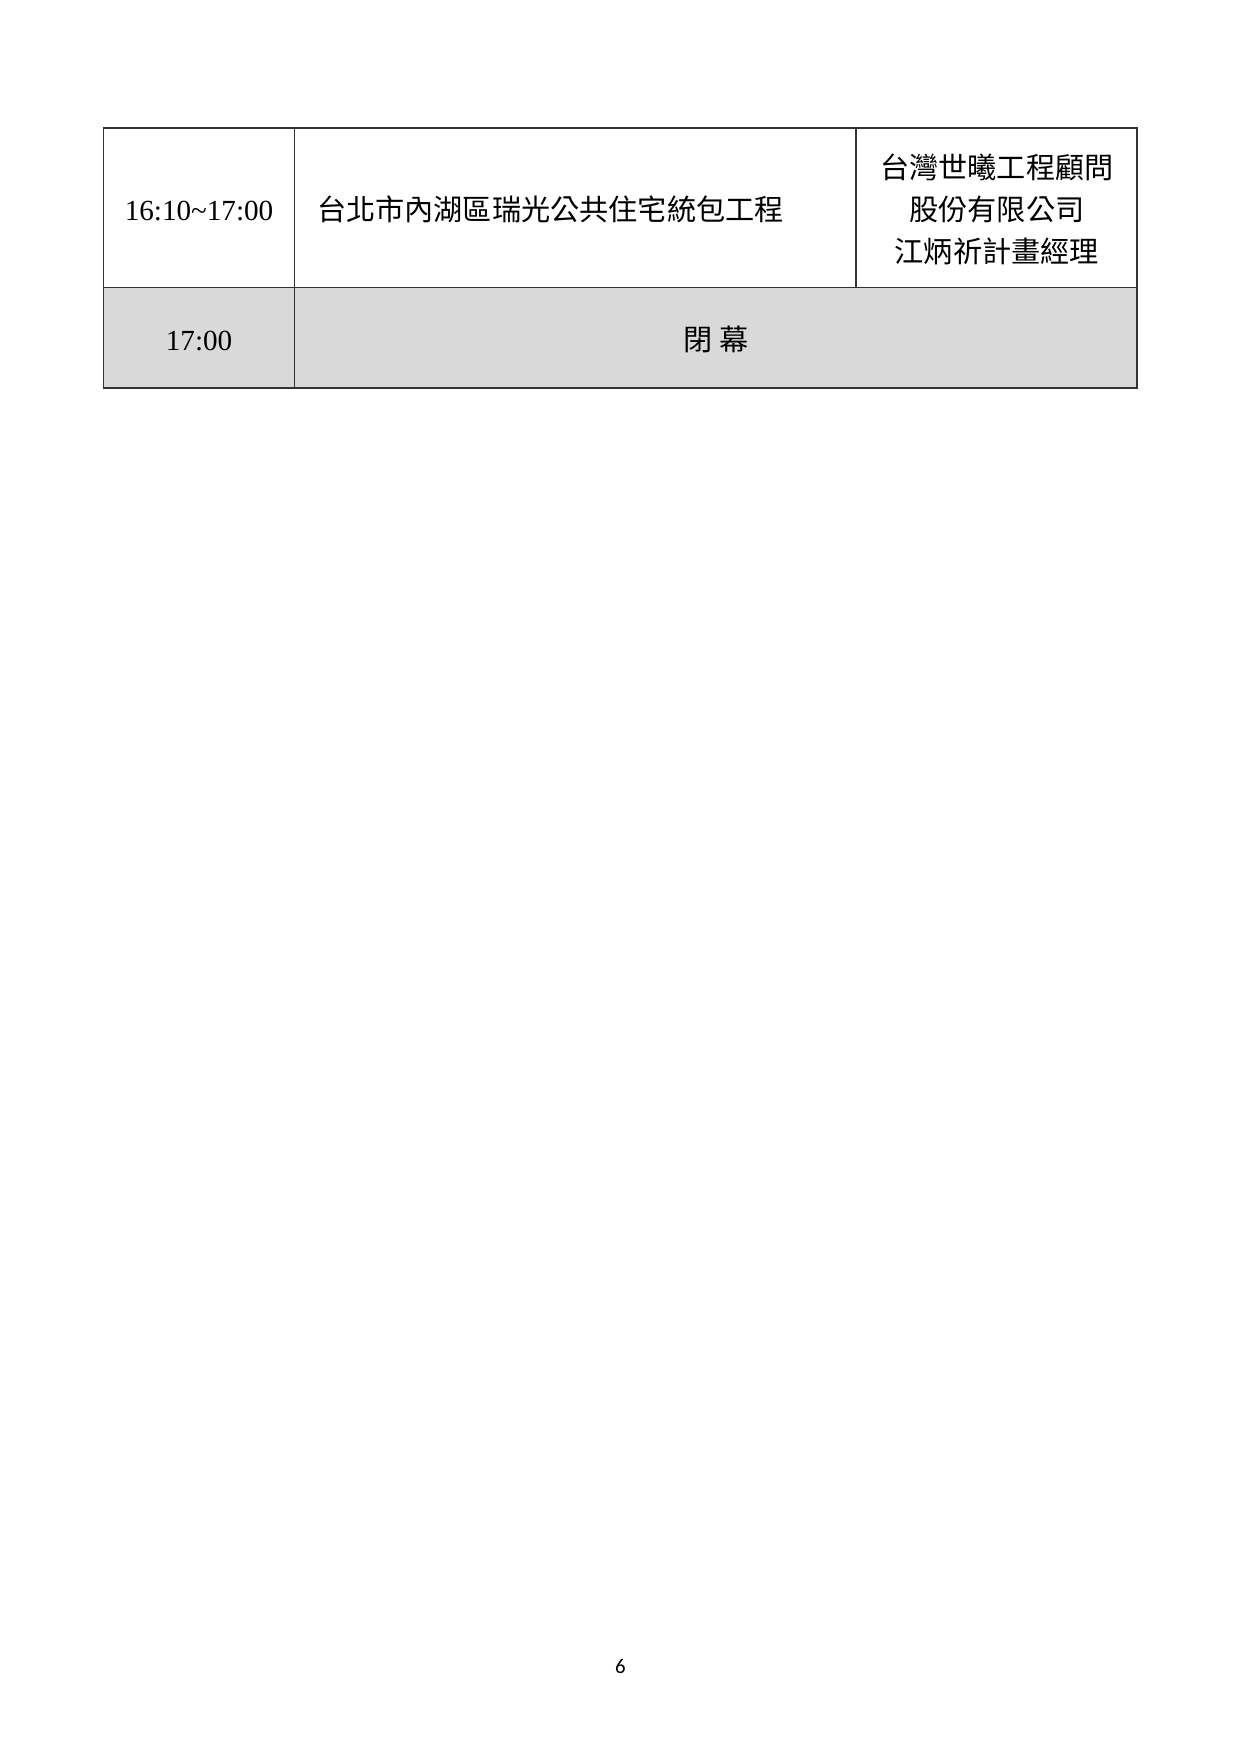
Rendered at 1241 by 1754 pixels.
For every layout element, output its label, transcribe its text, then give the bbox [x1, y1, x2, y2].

table_cell 閉 幕 [295, 288, 1136, 387]
table_cell 台灣世曦工程顧問 股份有限公司 江炳祈計畫經理 [857, 129, 1136, 287]
table_cell 17:00 [104, 288, 294, 387]
table_cell 16:10~17:00 [104, 129, 294, 287]
table_cell 台北市內湖區瑞光公共住宅統包工程 [295, 129, 855, 287]
